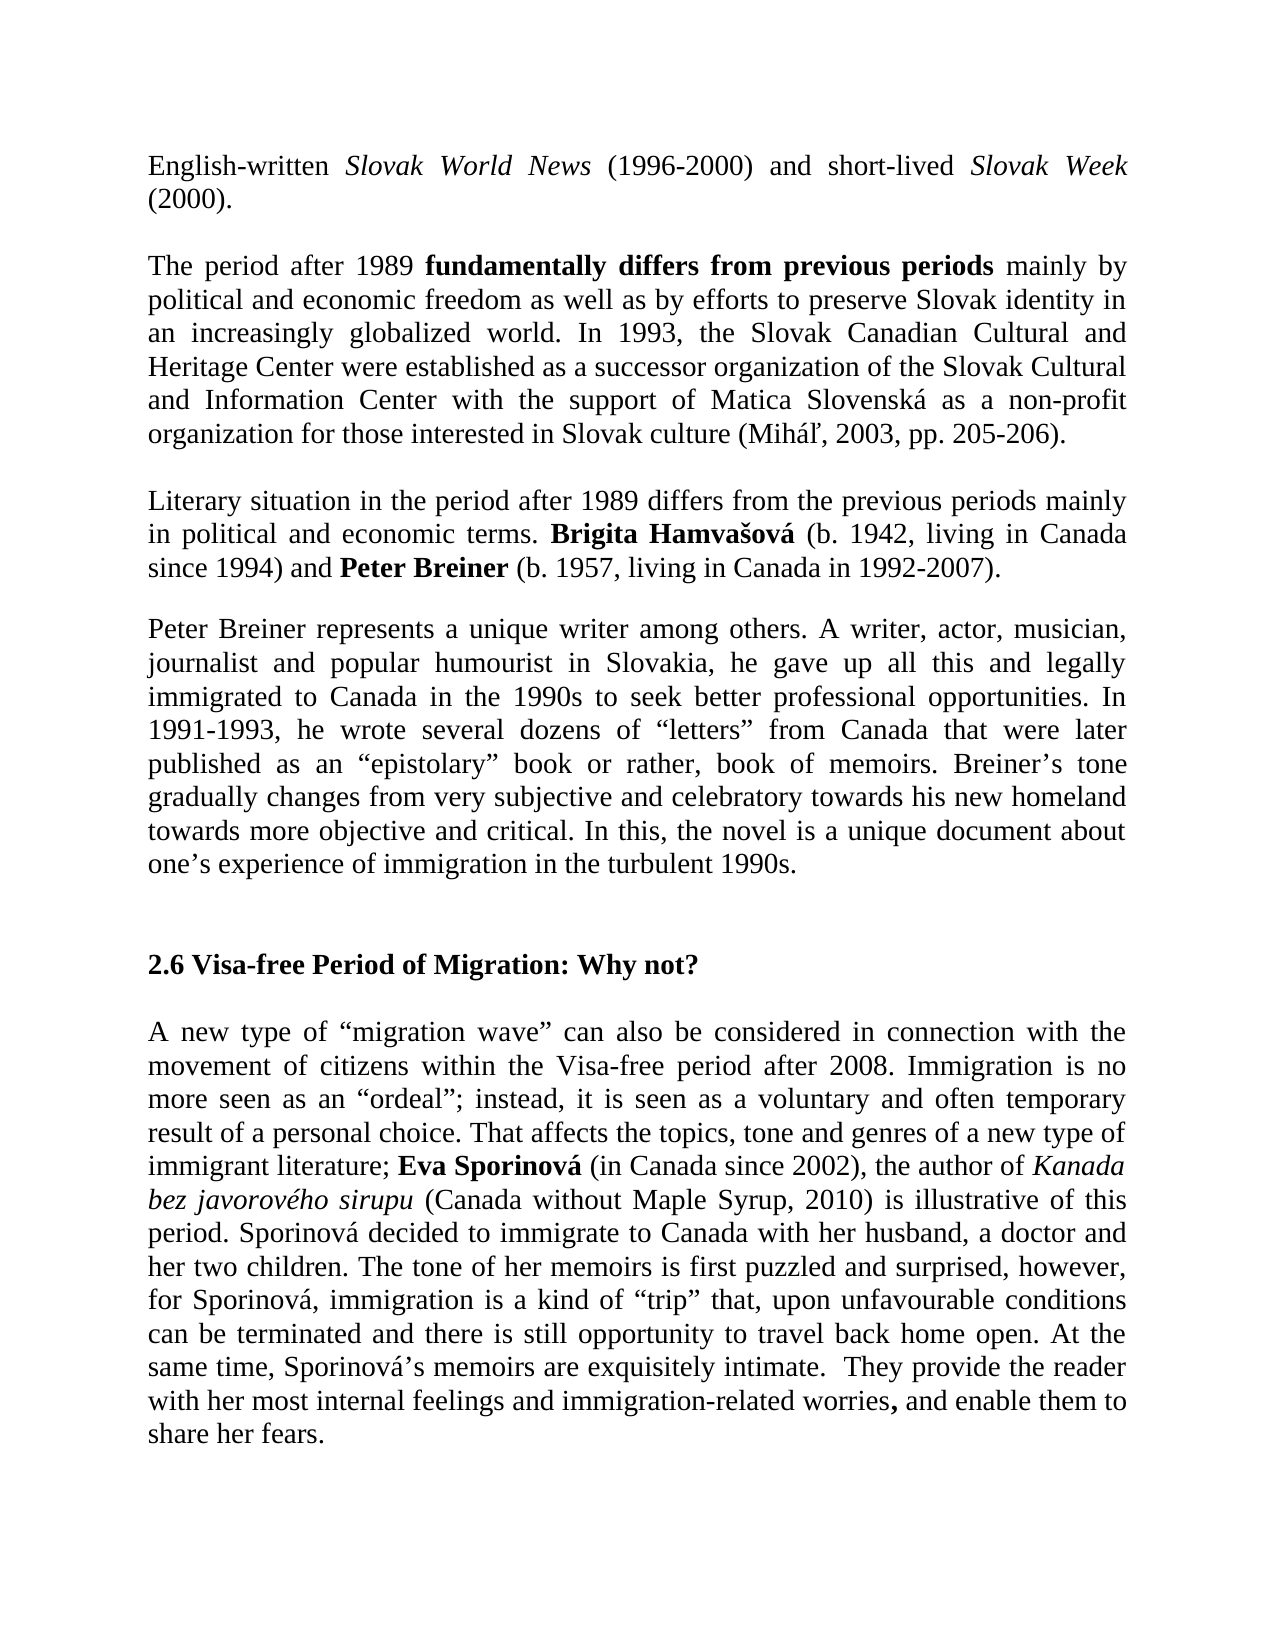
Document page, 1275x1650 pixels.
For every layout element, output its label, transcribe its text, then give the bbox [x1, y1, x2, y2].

text The fall of the Iron Curtain in 1989 and so-called “The Velvet Revolution” opened the borders and made it possible to travel all over the world. For the first time, immigrants did not flee from physical threats, economic scarcity or freedom. Rather, they were looking for better job opportunities. In other words, they became modern economic migrants. A number of Slovak intellectuals and top experts took the opportunity to travel to Canada and work professionally there. At the same time, the Velvet Revolution put a stop to Slovak literary exile and many periodical lost their raison d´être. Either for linguistic or political reasons, the readership of many periodicals narrowed (Jakešová, 2001, p. 51) and many (e.g. Pohľady – Views and Naše snahy – Our Efforts) ceased to exist or moved their base to the USA (e.g. Bulletin of Slovak World Congress moved to Los Angeles in 1994). Some new journals occurred, e.g. Naše Slovensko (Our Slovakia, Toronto, 1997), English-written Slovak World News (1996-2000) and short-lived Slovak Week (2000). [148, 148, 1127, 215]
text A new type of “migration wave” can also be considered in connection with the movement of citizens within the Visa-free period after 2008. Immigration is no more seen as an “ordeal”; instead, it is seen as a voluntary and often temporary result of a personal choice. That affects the topics, tone and genres of a new type of immigrant literature; Eva Sporinová (in Canada since 2002), the author of Kanada bez javorového sirupu (Canada without Maple Syrup, 2010) is illustrative of this period. Sporinová decided to immigrate to Canada with her husband, a doctor and her two children. The tone of her memoirs is first puzzled and surprised, however, for Sporinová, immigration is a kind of “trip” that, upon unfavourable conditions can be terminated and there is still opportunity to travel back home open. At the same time, Sporinová’s memoirs are exquisitely intimate. They provide the reader with her most internal feelings and immigration-related worries, and enable them to share her fears. [148, 1014, 1127, 1450]
text Literary situation in the period after 1989 differs from the previous periods mainly in political and economic terms. Brigita Hamvašová (b. 1942, living in Canada since 1994) and Peter Breiner (b. 1957, living in Canada in 1992-2007). [148, 483, 1127, 584]
text The period after 1989 fundamentally differs from previous periods mainly by political and economic freedom as well as by efforts to preserve Slovak identity in an increasingly globalized world. In 1993, the Slovak Canadian Cultural and Heritage Center were established as a successor organization of the Slovak Cultural and Information Center with the support of Matica Slovenská as a non-profit organization for those interested in Slovak culture (Miháľ, 2003, pp. 205-206). [148, 248, 1127, 449]
text 2.6 Visa-free Period of Migration: Why not? [148, 947, 1127, 981]
text Peter Breiner represents a unique writer among others. A writer, actor, musician, journalist and popular humourist in Slovakia, he gave up all this and legally immigrated to Canada in the 1990s to seek better professional opportunities. In 1991-1993, he wrote several dozens of “letters” from Canada that were later published as an “epistolary” book or rather, book of memoirs. Breiner’s tone gradually changes from very subjective and celebratory towards his new homeland towards more objective and critical. In this, the novel is a unique document about one’s experience of immigration in the turbulent 1990s. [148, 612, 1127, 880]
